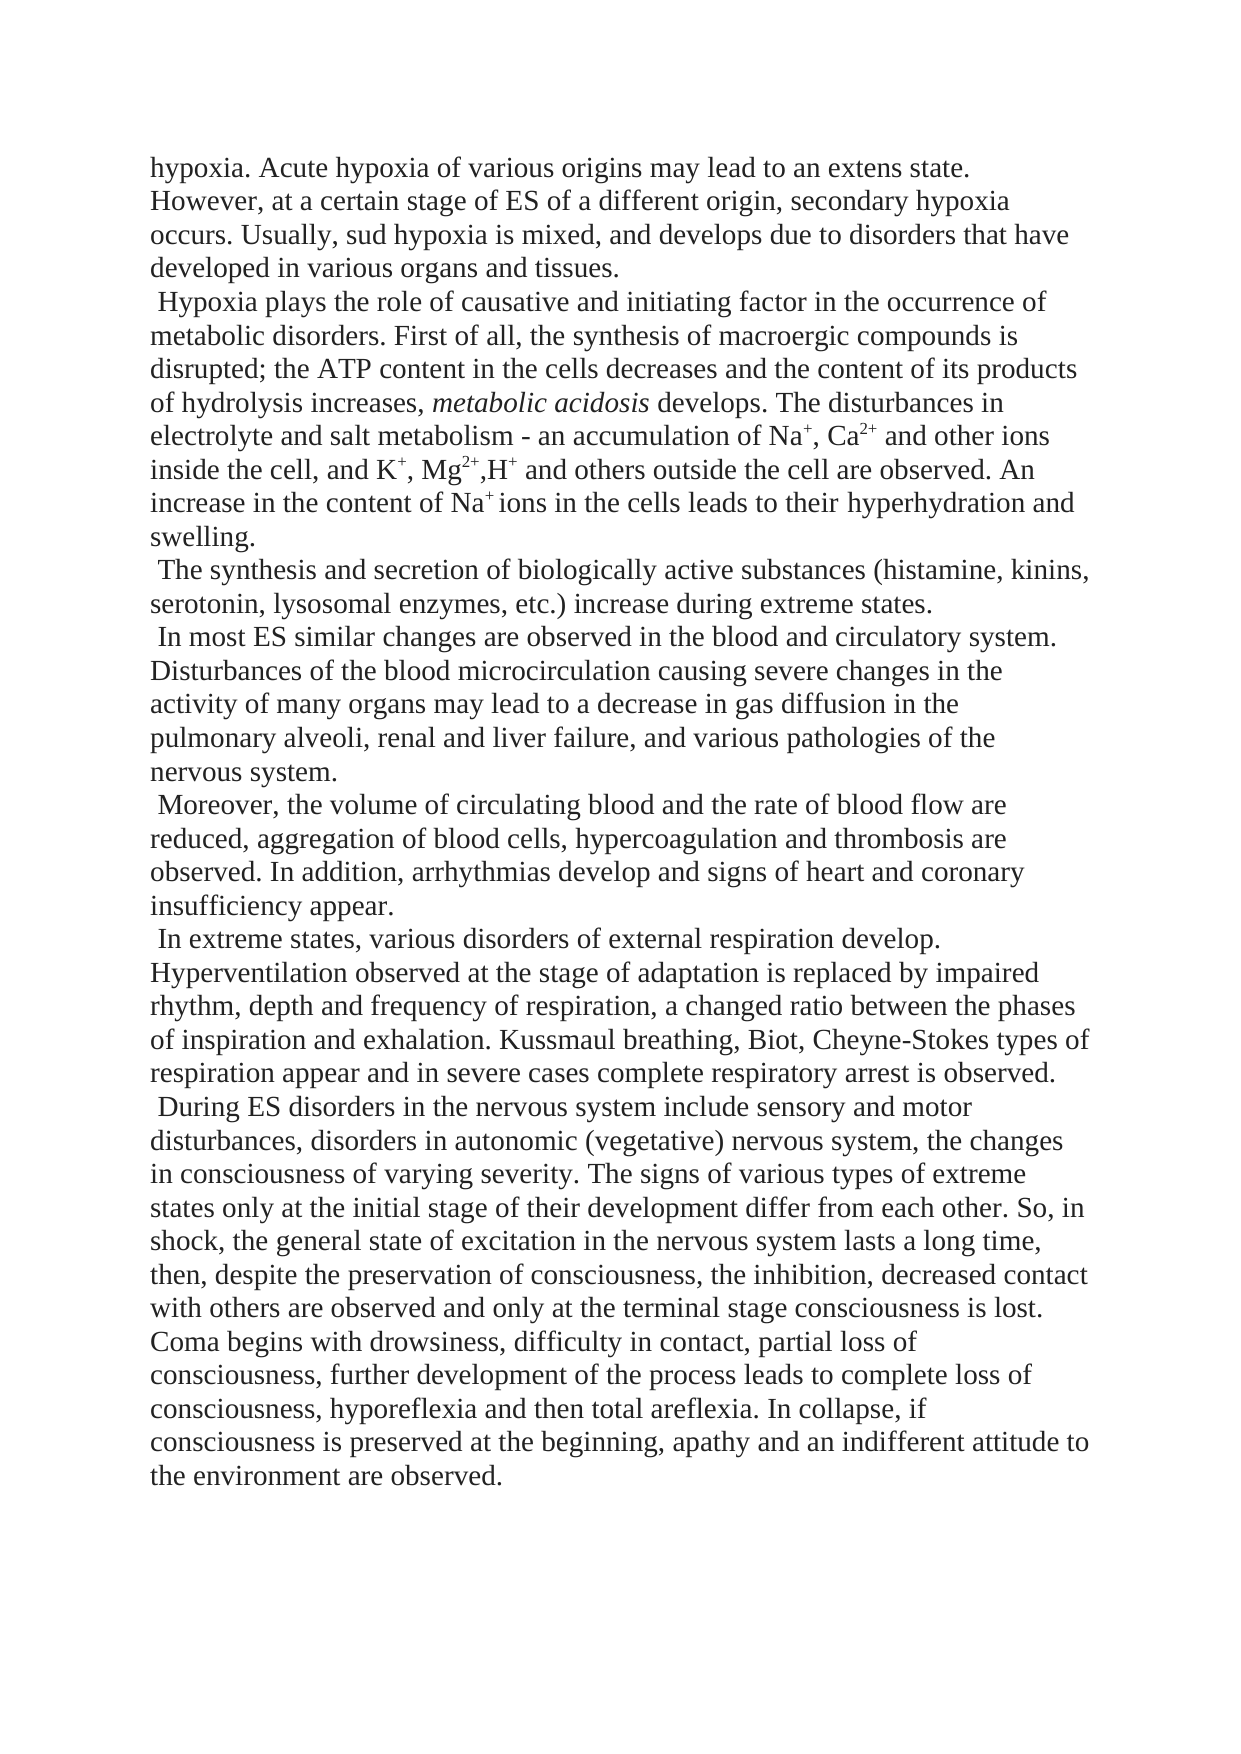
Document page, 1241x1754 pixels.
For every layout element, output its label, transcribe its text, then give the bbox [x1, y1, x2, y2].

text The synthesis and secretion of biologically active substances (histamine, kinins, serotonin, lysosomal enzymes, etc.) increase during extreme states. [150, 552, 1090, 619]
text During ES disorders in the nervous system include sensory and motor disturbances, disorders in autonomic (vegetative) nervous system, the changes in consciousness of varying severity. The signs of various types of extreme states only at the initial stage of their development differ from each other. So, in shock, the general state of excitation in the nervous system lasts a long time, then, despite the preservation of consciousness, the inhibition, decreased contact with others are observed and only at the terminal stage consciousness is lost. Coma begins with drowsiness, difficulty in contact, partial loss of consciousness, further development of the process leads to complete loss of consciousness, hyporeflexia and then total areflexia. In collapse, if consciousness is preserved at the beginning, apathy and an indifferent attitude to the environment are observed. [150, 1089, 1090, 1492]
text In extreme states, various disorders of external respiration develop. Hyperventilation observed at the stage of adaptation is replaced by impaired rhythm, depth and frequency of respiration, a changed ratio between the phases of inspiration and exhalation. Kussmaul breathing, Biot, Cheyne-Stokes types of respiration appear and in severe cases complete respiratory arrest is observed. [150, 921, 1090, 1089]
text Hypoxia plays the role of causative and initiating factor in the occurrence of metabolic disorders. First of all, the synthesis of macroergic compounds is disrupted; the ATP content in the cells decreases and the content of its products of hydrolysis increases, metabolic acidosis develops. The disturbances in electrolyte and salt metabolism - an accumulation of Na+, Ca2+ and other ions inside the cell, and K+, Mg2+,H+ and others outside the cell are observed. An increase in the content of Na+ ions in the cells leads to their hyperhydration and swelling. [150, 284, 1090, 552]
text Moreover, the volume of circulating blood and the rate of blood flow are reduced, aggregation of blood cells, hypercoagulation and thrombosis are observed. In addition, arrhythmias develop and signs of heart and coronary insufficiency appear. [150, 787, 1090, 921]
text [150, 150, 1090, 284]
text In most ES similar changes are observed in the blood and circulatory system. Disturbances of the blood microcirculation causing severe changes in the activity of many organs may lead to a decrease in gas diffusion in the pulmonary alveoli, renal and liver failure, and various pathologies of the nervous system. [150, 619, 1090, 787]
